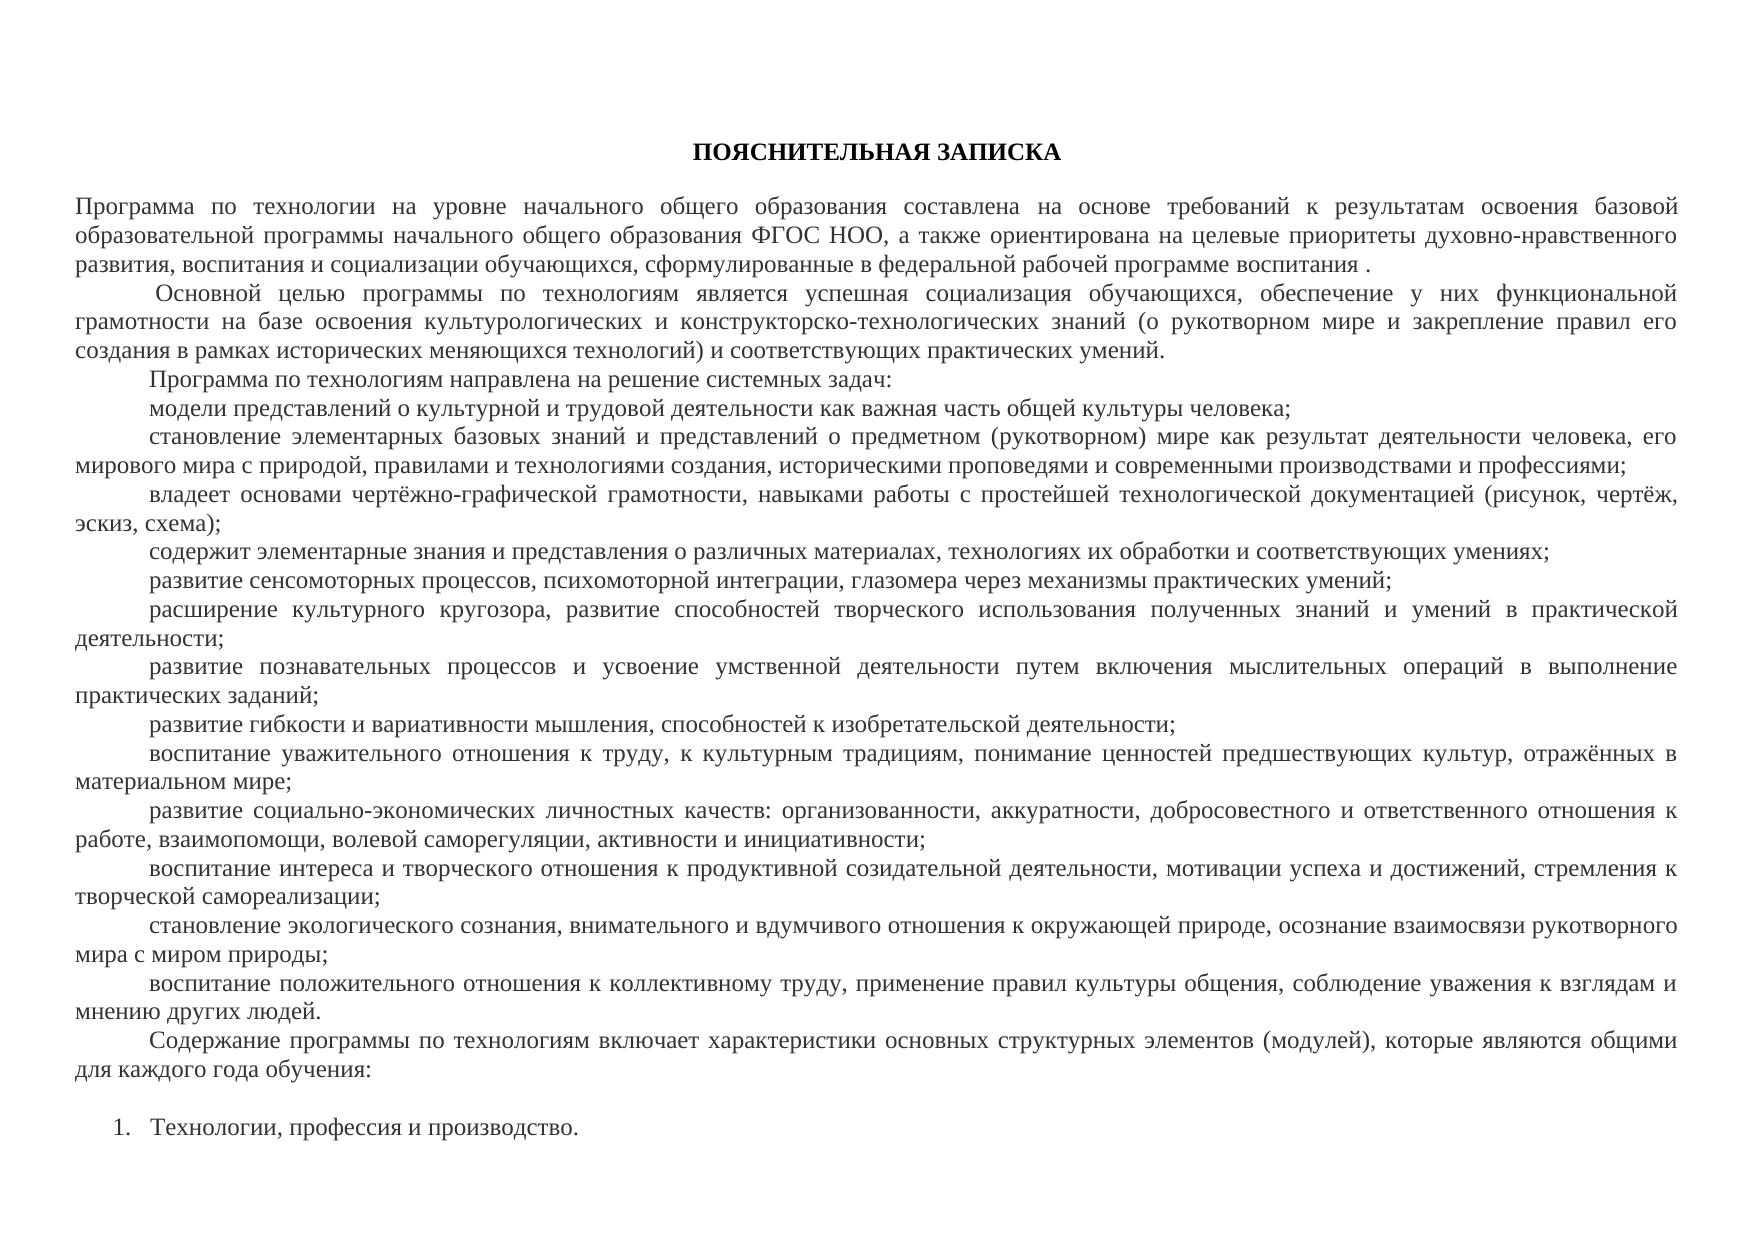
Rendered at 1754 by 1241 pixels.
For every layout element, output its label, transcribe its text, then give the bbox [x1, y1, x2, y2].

text развитие познавательных процессов и усвоение умственной деятельности путем включения мыслительных операций в выполнение практических заданий; [75, 651, 1679, 709]
text воспитание уважительного отношения к труду, к культурным традициям, понимание ценностей предшествующих культур, отражённых в материальном мире; [75, 738, 1679, 795]
text ​‌ПОЯСНИТЕЛЬНАЯ ЗАПИСКА [75, 133, 1679, 166]
text развитие сенсомоторных процессов, психомоторной интеграции, глазомера через механизмы практических умений; [75, 565, 1679, 594]
text расширение культурного кругозора, развитие способностей творческого использования полученных знаний и умений в практической деятельности; [75, 594, 1679, 651]
text развитие социально-экономических личностных качеств: организованности, аккуратности, добросовестного и ответственного отношения к работе, взаимопомощи, волевой саморегуляции, активности и инициативности; [75, 795, 1679, 853]
text воспитание положительного отношения к коллективному труду, применение правил культуры общения, соблюдение уважения к взглядам и мнению других людей. [75, 968, 1679, 1025]
text становление экологического сознания, внимательного и вдумчивого отношения к окружающей природе, осознание взаимосвязи рукотворного мира с миром природы; [75, 910, 1679, 968]
text содержит элементарные знания и представления о различных материалах, технологиях их обработки и соответствующих умениях; [75, 536, 1679, 565]
text владеет основами чертёжно-графической грамотности, навыками работы с простейшей технологической документацией (рисунок, чертёж, эскиз, схема); [75, 479, 1679, 536]
text модели представлений о культурной и трудовой деятельности как важная часть общей культуры человека; [75, 393, 1679, 421]
text Основной целью программы по технологиям является успешная социализация обучающихся, обеспечение у них функциональной грамотности на базе освоения культурологических и конструкторско-технологических знаний (о рукотворном мире и закрепление правил его создания в рамках исторических меняющихся технологий) и соответствующих практических умений. [75, 278, 1679, 364]
text Содержание программы по технологиям включает характеристики основных структурных элементов (модулей), которые являются общими для каждого года обучения: [75, 1025, 1679, 1083]
text воспитание интереса и творческого отношения к продуктивной созидательной деятельности, мотивации успеха и достижений, стремления к творческой самореализации; [75, 853, 1679, 910]
list Технологии, профессия и производство. [112, 1112, 1679, 1141]
text Программа по технологиям направлена ​​на решение системных задач: [75, 364, 1679, 393]
text развитие гибкости и вариативности мышления, способностей к изобретательской деятельности; [75, 709, 1679, 738]
text становление элементарных базовых знаний и представлений о предметном (рукотворном) мире как результат деятельности человека, его мирового мира с природой, правилами и технологиями создания, историческими проповедями и современными производствами и профессиями; [75, 421, 1679, 479]
text ​Программа по технологии на уровне начального общего образования составлена ​​на основе требований к результатам освоения базовой образовательной программы начального общего образования ФГОС НОО, а также ориентирована на целевые приоритеты духовно-нравственного развития, воспитания и социализации обучающихся, сформулированные в федеральной рабочей программе воспитания . [75, 191, 1679, 278]
